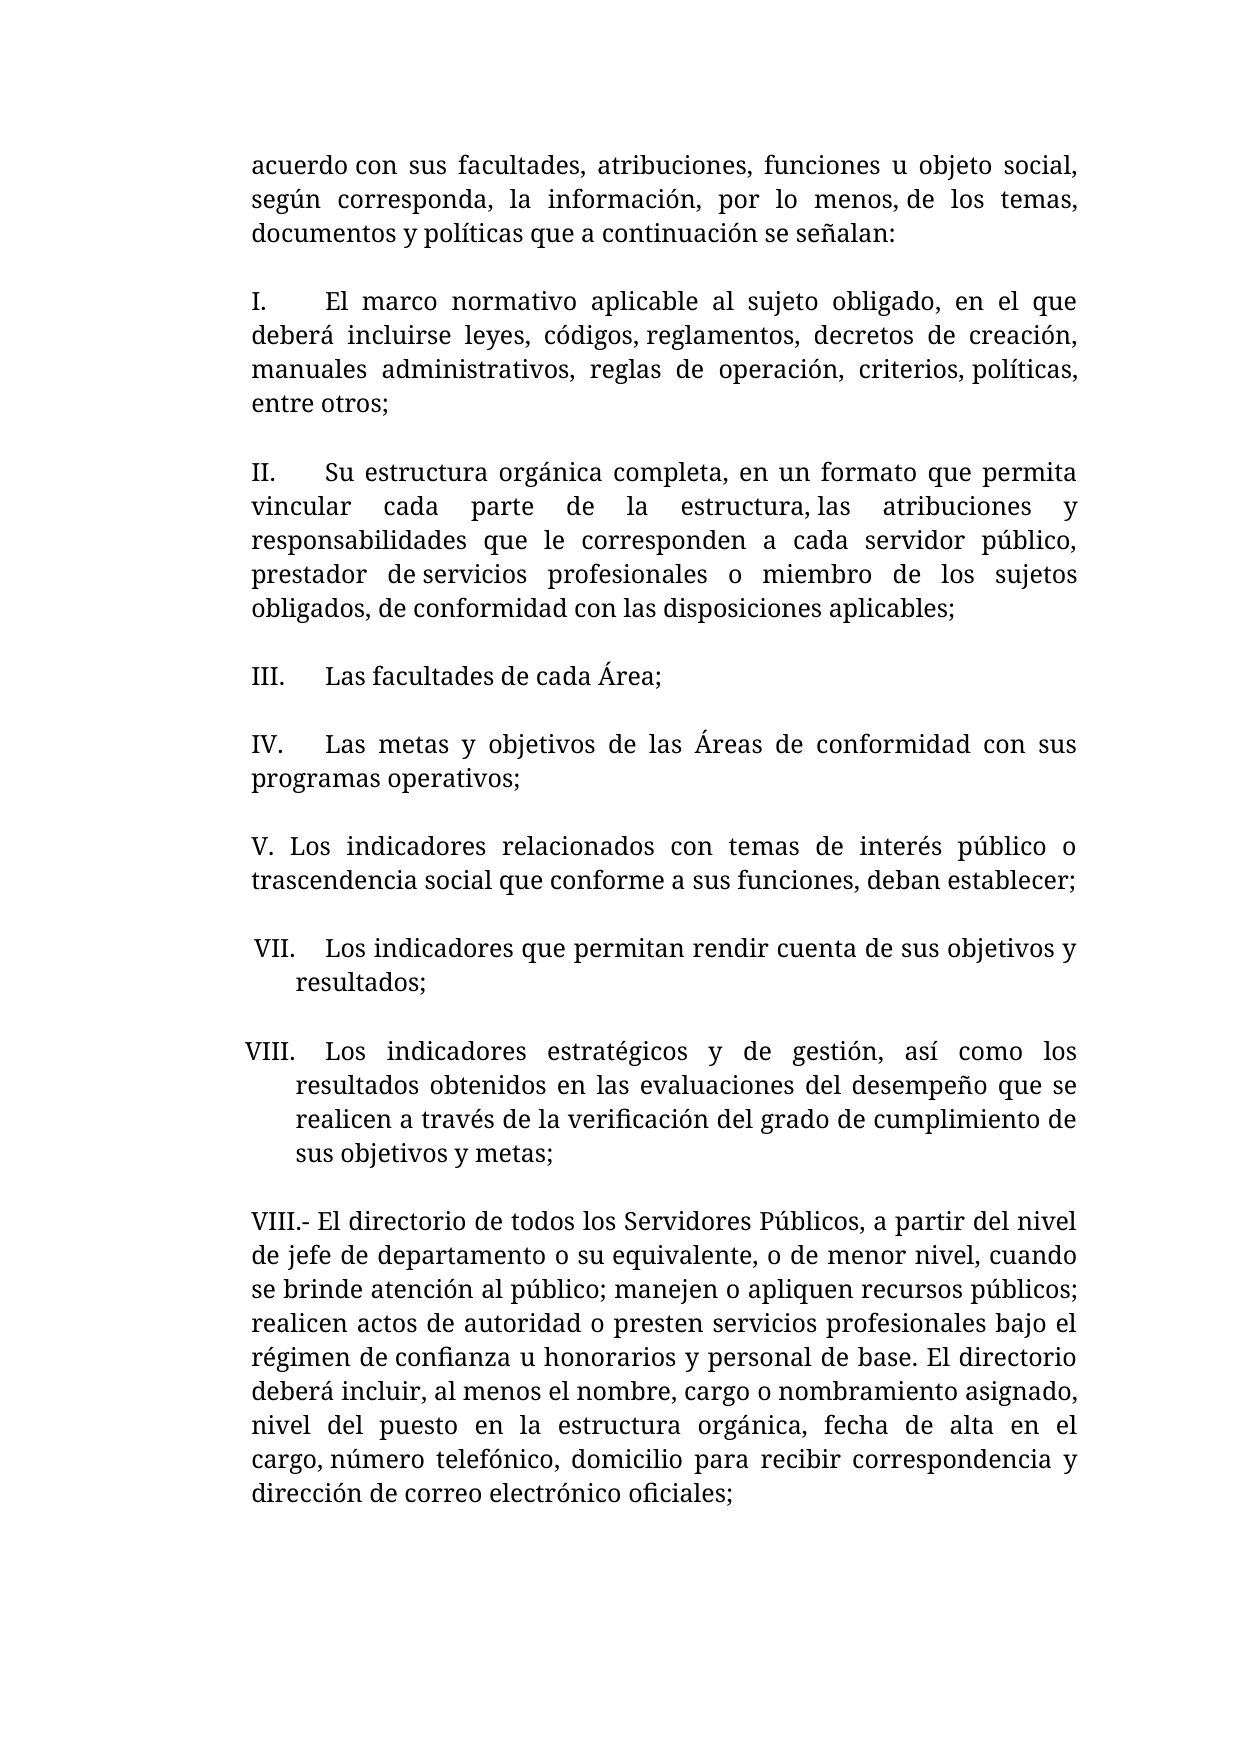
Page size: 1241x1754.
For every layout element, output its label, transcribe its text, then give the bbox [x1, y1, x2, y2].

text II. Su estructura orgánica completa, en un formato que permita vincular cada parte de la estructura, las atribuciones y responsabilidades que le corresponden a cada servidor público, prestador de servicios profesionales o miembro de los sujetos obligados, de conformidad con las disposiciones aplicables; [251, 454, 1078, 624]
text VIII.- El directorio de todos los Servidores Públicos, a partir del nivel de jefe de departamento o su equivalente, o de menor nivel, cuando se brinde atención al público; manejen o apliquen recursos públicos; realicen actos de autoridad o presten servicios profesionales bajo el régimen de confianza u honorarios y personal de base. El directorio deberá incluir, al menos el nombre, cargo o nombramiento asignado, nivel del puesto en la estructura orgánica, fecha de alta en el cargo, número telefónico, domicilio para recibir correspondencia y dirección de correo electrónico oficiales; [251, 1203, 1078, 1510]
text IV. Las metas y objetivos de las Áreas de conformidad con sus programas operativos; [251, 727, 1078, 795]
list Los indicadores que permitan rendir cuenta de sus objetivos y resultados; [295, 931, 1078, 999]
text III. Las facultades de cada Área; [251, 658, 1078, 693]
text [251, 148, 1078, 250]
text I. El marco normativo aplicable al sujeto obligado, en el que deberá incluirse leyes, códigos, reglamentos, decretos de creación, manuales administrativos, reglas de operación, criterios, políticas, entre otros; [251, 284, 1078, 420]
text V. Los indicadores relacionados con temas de interés público o trascendencia social que conforme a sus funciones, deban establecer; [251, 829, 1078, 897]
list Los indicadores estratégicos y de gestión, así como los resultados obtenidos en las evaluaciones del desempeño que se realicen a través de la verificación del grado de cumplimiento de sus objetivos y metas; [295, 1033, 1078, 1169]
